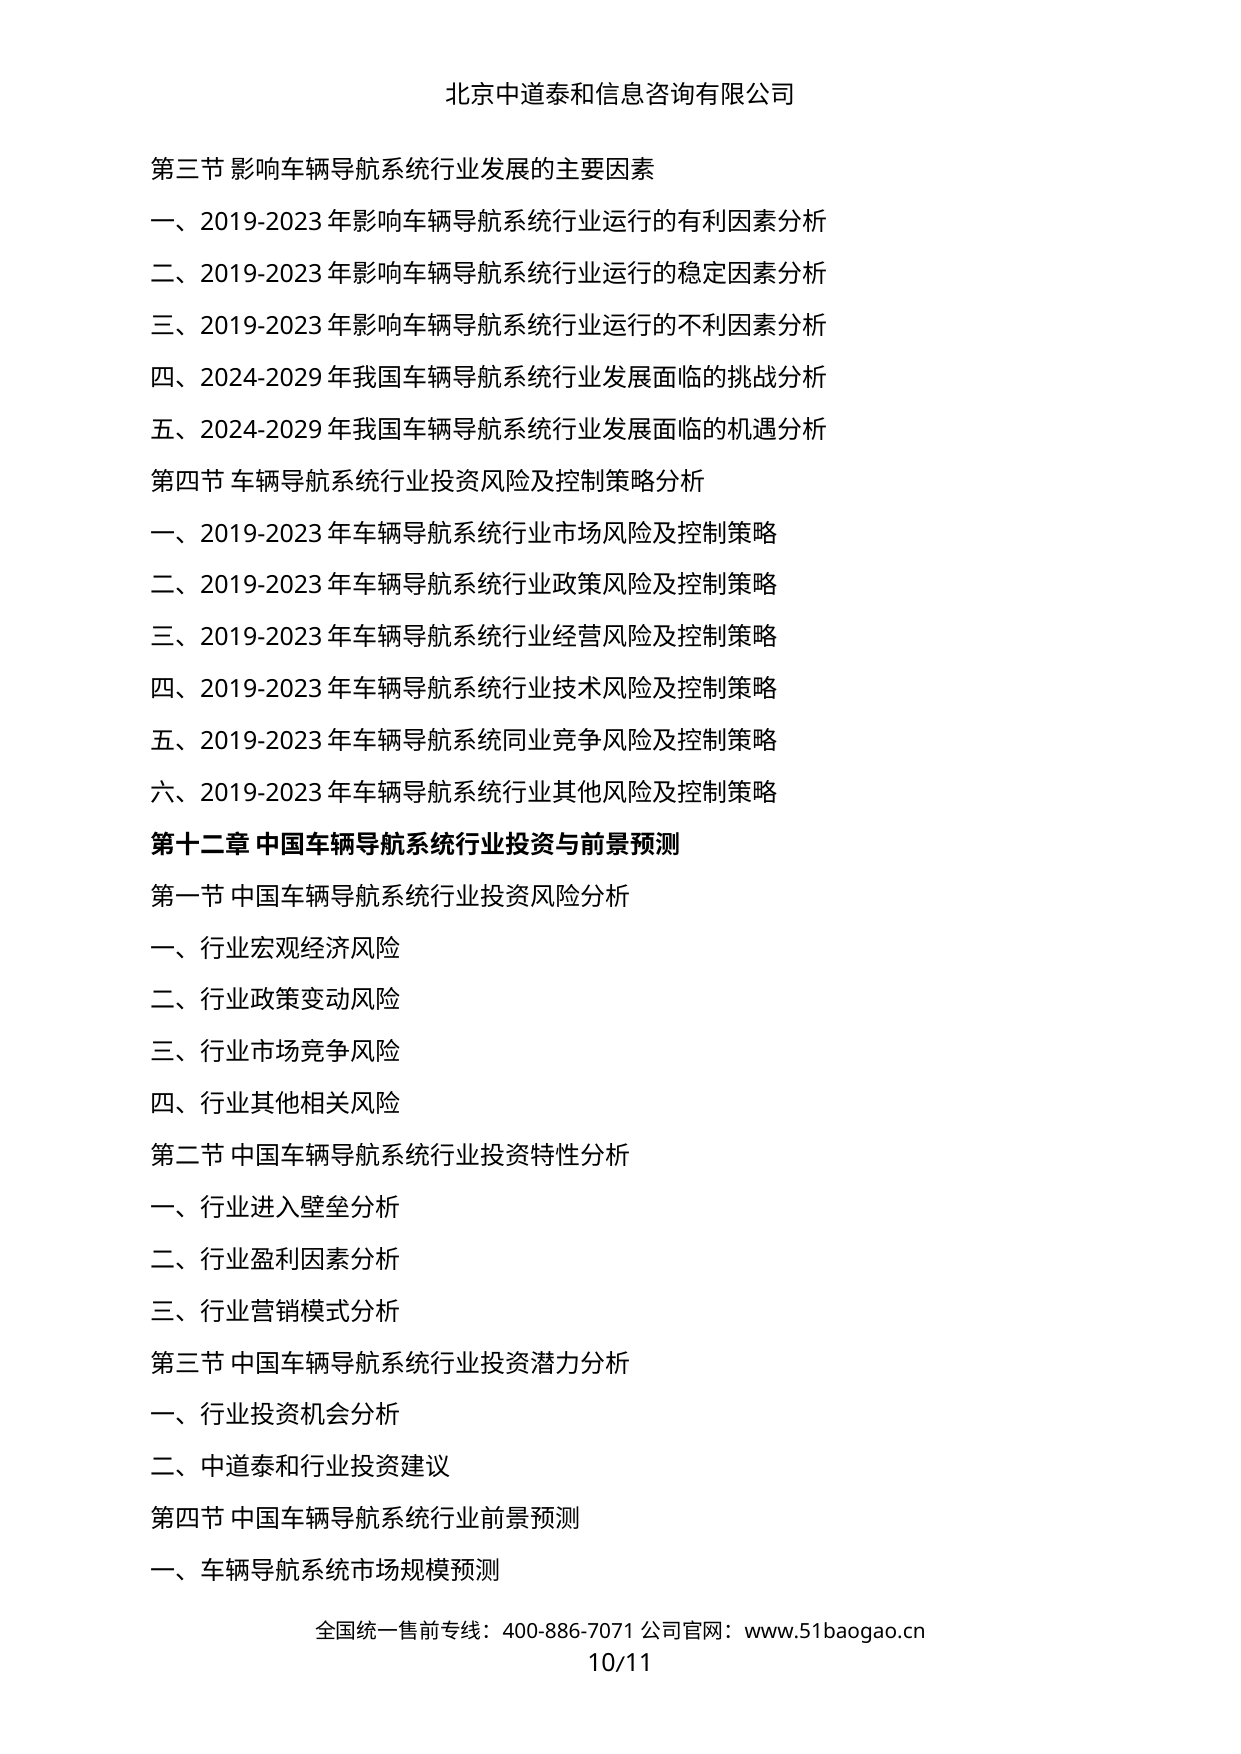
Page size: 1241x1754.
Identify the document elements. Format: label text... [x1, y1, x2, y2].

text 一、行业进入壁垒分析 [150, 1187, 1090, 1224]
text 二、行业盈利因素分析 [150, 1239, 1090, 1276]
text 一、行业投资机会分析 [150, 1395, 1090, 1431]
text 第四节 中国车辆导航系统行业前景预测 [150, 1499, 1090, 1535]
text 一、车辆导航系统市场规模预测 [150, 1551, 1090, 1587]
text 一、2019-2023年影响车辆导航系统行业运行的有利因素分析 [150, 202, 1090, 238]
text 第二节 中国车辆导航系统行业投资特性分析 [150, 1136, 1090, 1172]
text 四、行业其他相关风险 [150, 1084, 1090, 1120]
text 三、2019-2023年影响车辆导航系统行业运行的不利因素分析 [150, 306, 1090, 342]
text 第四节 车辆导航系统行业投资风险及控制策略分析 [150, 461, 1090, 497]
text 三、行业市场竞争风险 [150, 1032, 1090, 1068]
text 二、2019-2023年车辆导航系统行业政策风险及控制策略 [150, 565, 1090, 601]
text 四、2019-2023年车辆导航系统行业技术风险及控制策略 [150, 669, 1090, 705]
text 第一节 中国车辆导航系统行业投资风险分析 [150, 876, 1090, 912]
text 六、2019-2023年车辆导航系统行业其他风险及控制策略 [150, 772, 1090, 809]
text 三、行业营销模式分析 [150, 1291, 1090, 1327]
text 一、2019-2023年车辆导航系统行业市场风险及控制策略 [150, 513, 1090, 549]
text 一、行业宏观经济风险 [150, 928, 1090, 964]
text 五、2024-2029年我国车辆导航系统行业发展面临的机遇分析 [150, 409, 1090, 446]
text 二、行业政策变动风险 [150, 980, 1090, 1016]
text 四、2024-2029年我国车辆导航系统行业发展面临的挑战分析 [150, 357, 1090, 394]
text 二、2019-2023年影响车辆导航系统行业运行的稳定因素分析 [150, 254, 1090, 290]
text 第三节 中国车辆导航系统行业投资潜力分析 [150, 1343, 1090, 1379]
text 五、2019-2023年车辆导航系统同业竞争风险及控制策略 [150, 721, 1090, 757]
text 二、中道泰和行业投资建议 [150, 1447, 1090, 1483]
text 第三节 影响车辆导航系统行业发展的主要因素 [150, 150, 1090, 186]
text 三、2019-2023年车辆导航系统行业经营风险及控制策略 [150, 617, 1090, 653]
text 第十二章 中国车辆导航系统行业投资与前景预测 [150, 824, 1090, 861]
